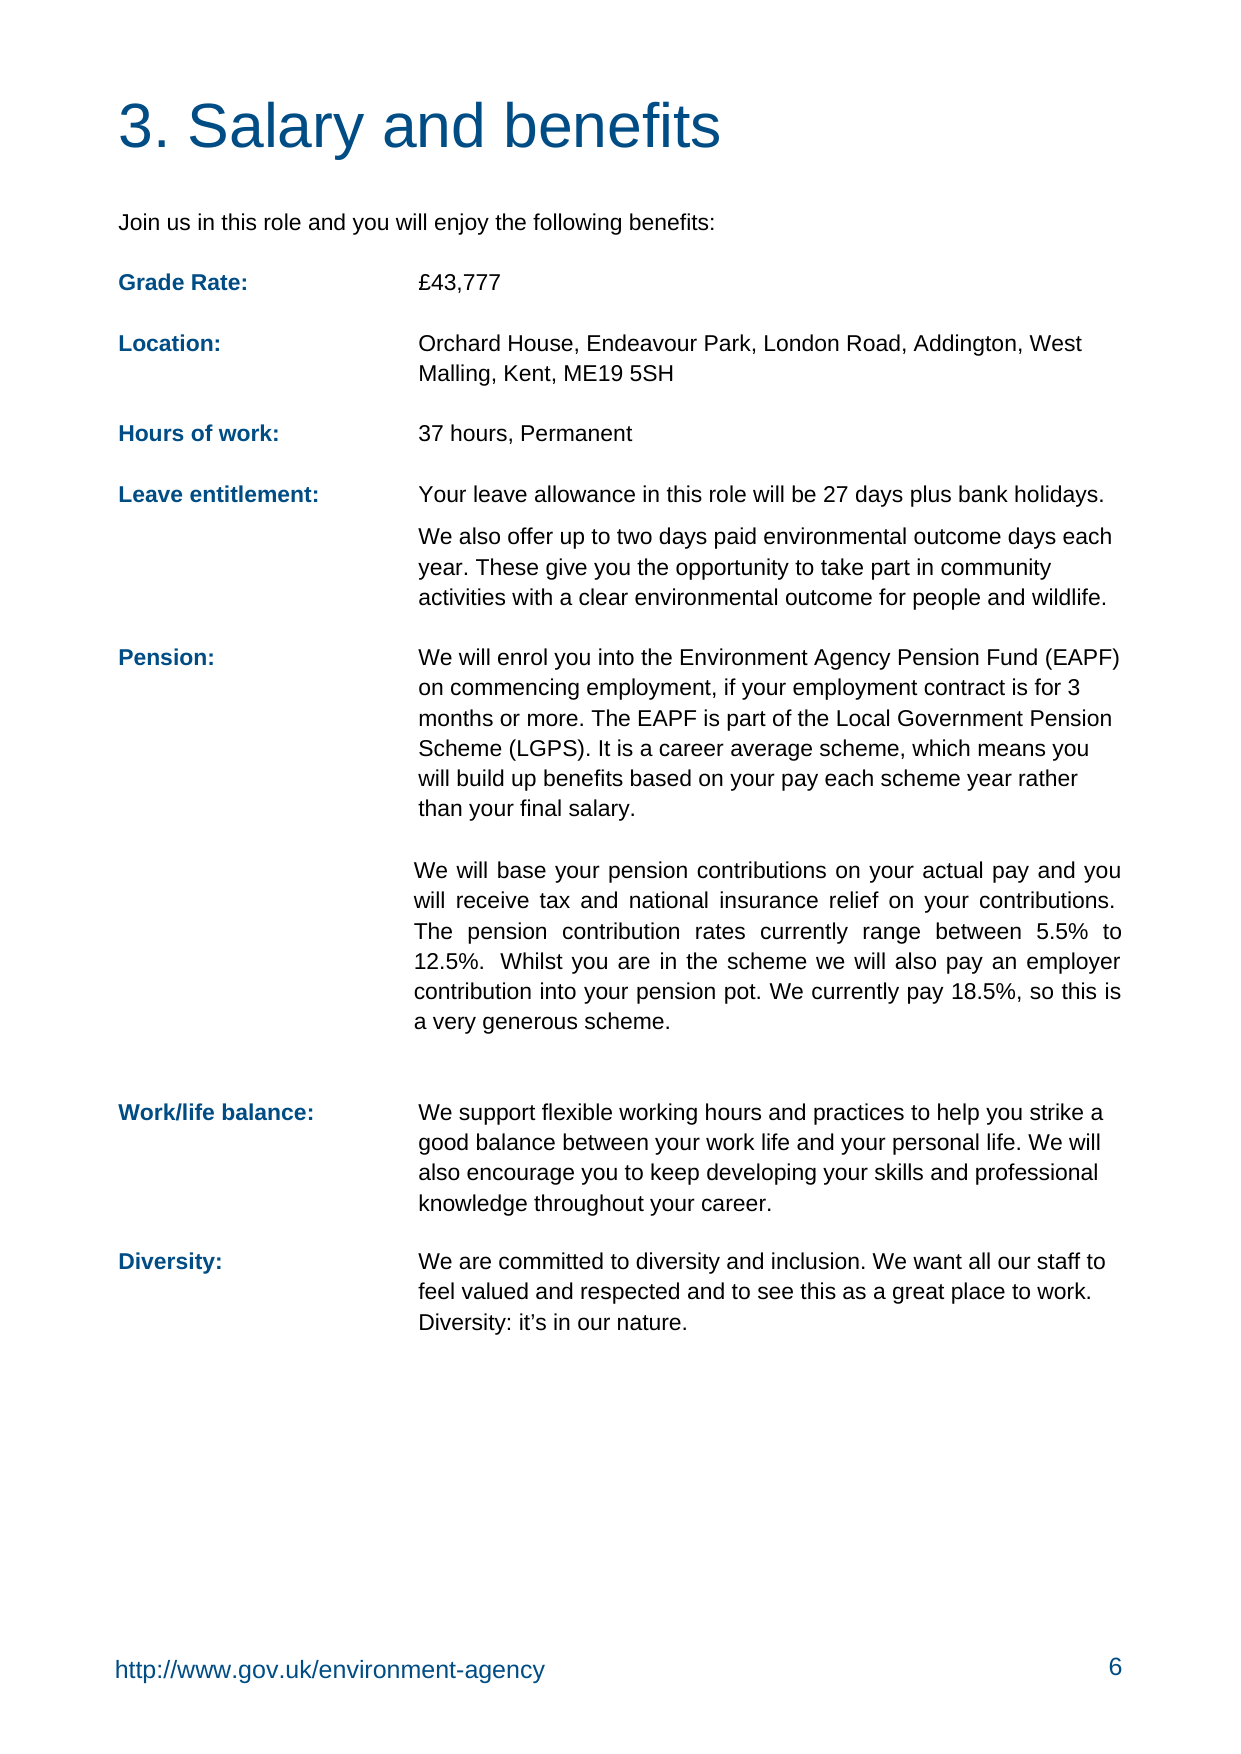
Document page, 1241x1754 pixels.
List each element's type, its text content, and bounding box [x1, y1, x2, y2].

text We will base your pension contributions on your actual pay and you will receive tax and national insurance relief on your contributions. The pension contribution rates currently range between 5.5% to 12.5%. Whilst you are in the scheme we will also pay an employer contribution into your pension pot. We currently pay 18.5%, so this is a very generous scheme. [413, 857, 1122, 1034]
text Pension: We will enrol you into the Environment Agency Pension Fund (EAPF) on commencing employment, if your employment contract is for 3 months or more. The EAPF is part of the Local Government Pension Scheme (LGPS). It is a career average scheme, which means you will build up benefits based on your pay each scheme year rather than your final salary. [118, 644, 1122, 823]
text Join us in this role and you will enjoy the following benefits: [118, 209, 1122, 235]
text Diversity: it’s in our nature. [343, 1308, 1122, 1335]
text Hours of work: 37 hours, Permanent [118, 420, 1122, 447]
text We also offer up to two days paid environmental outcome days each year. These give you the opportunity to take part in community activities with a clear environmental outcome for people and wildlife. [418, 523, 1122, 610]
text 3. Salary and benefits [118, 89, 1122, 161]
text Work/life balance: We support flexible working hours and practices to help you strike a good balance between your work life and your personal life. We will also encourage you to keep developing your skills and professional knowledge throughout your career. [118, 1099, 1122, 1216]
text Leave entitlement: Your leave allowance in this role will be 27 days plus bank holidays. [118, 481, 1122, 507]
text Diversity: We are committed to diversity and inclusion. We want all our staff to feel valued and respected and to see this as a great place to work. [118, 1248, 1122, 1305]
text Location: Orchard House, Endeavour Park, London Road, Addington, West Malling, Kent, ME19 5SH [118, 329, 1122, 386]
text Grade Rate: £43,777 [118, 269, 1122, 296]
